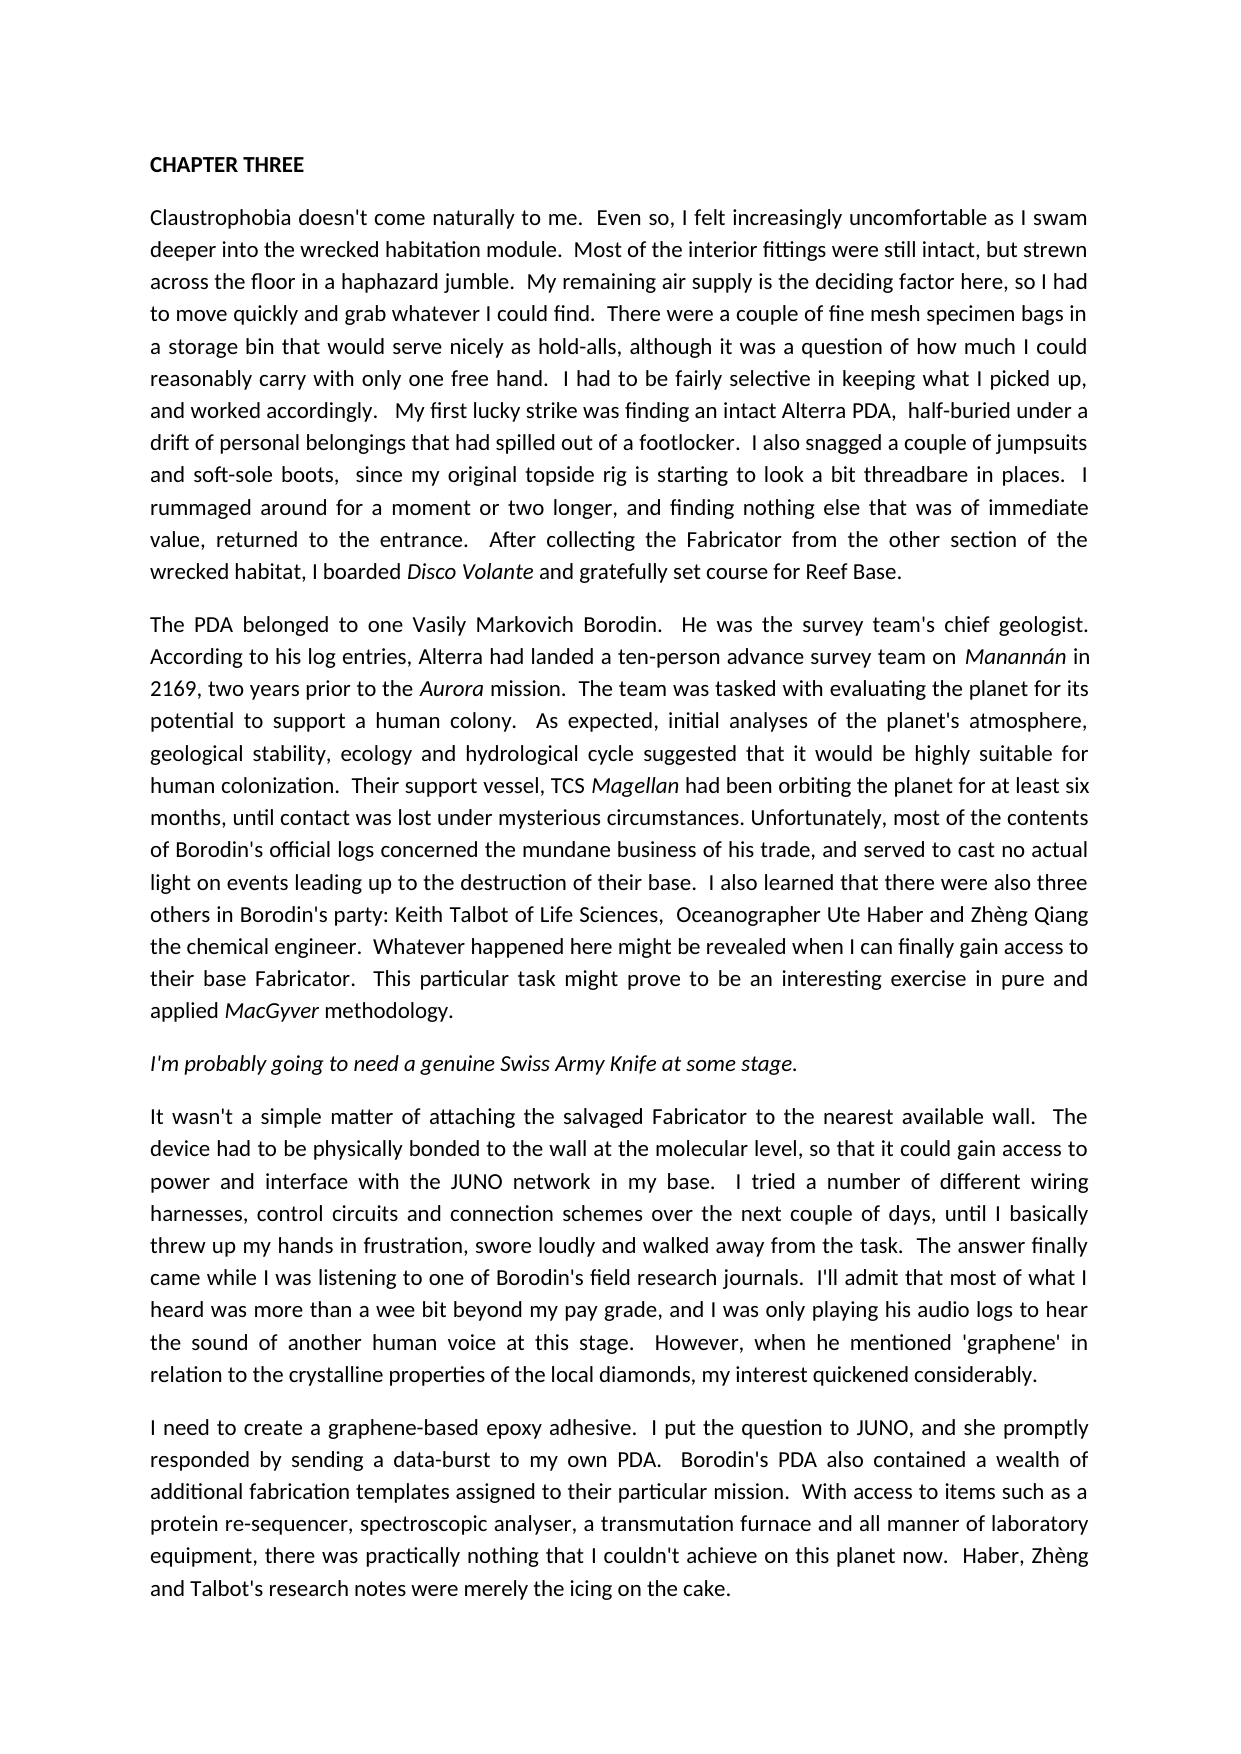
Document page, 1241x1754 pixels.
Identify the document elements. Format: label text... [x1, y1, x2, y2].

text I'm probably going to need a genuine Swiss Army Knife at some stage. [150, 1049, 1090, 1077]
text Claustrophobia doesn't come naturally to me. Even so, I felt increasingly uncomfortable as I swam deeper into the wrecked habitation module. Most of the interior fittings were still intact, but strewn across the floor in a haphazard jumble. My remaining air supply is the deciding factor here, so I had to move quickly and grab whatever I could find. There were a couple of fine mesh specimen bags in a storage bin that would serve nicely as hold-alls, although it was a question of how much I could reasonably carry with only one free hand. I had to be fairly selective in keeping what I picked up, and worked accordingly. My first lucky strike was finding an intact Alterra PDA, half-buried under a drift of personal belongings that had spilled out of a footlocker. I also snagged a couple of jumpsuits and soft-sole boots, since my original topside rig is starting to look a bit threadbare in places. I rummaged around for a moment or two longer, and finding nothing else that was of immediate value, returned to the entrance. After collecting the Fabricator from the other section of the wrecked habitat, I boarded Disco Volante and gratefully set course for Reef Base. [150, 203, 1090, 585]
text The PDA belonged to one Vasily Markovich Borodin. He was the survey team's chief geologist. According to his log entries, Alterra had landed a ten-person advance survey team on Manannán in 2169, two years prior to the Aurora mission. The team was tasked with evaluating the planet for its potential to support a human colony. As expected, initial analyses of the planet's atmosphere, geological stability, ecology and hydrological cycle suggested that it would be highly suitable for human colonization. Their support vessel, TCS Magellan had been orbiting the planet for at least six months, until contact was lost under mysterious circumstances. Unfortunately, most of the contents of Borodin's official logs concerned the mundane business of his trade, and served to cast no actual light on events leading up to the destruction of their base. I also learned that there were also three others in Borodin's party: Keith Talbot of Life Sciences, Oceanographer Ute Haber and Zhèng Qiang the chemical engineer. Whatever happened here might be revealed when I can finally gain access to their base Fabricator. This particular task might prove to be an interesting exercise in pure and applied MacGyver methodology. [150, 610, 1090, 1024]
text I need to create a graphene-based epoxy adhesive. I put the question to JUNO, and she promptly responded by sending a data-burst to my own PDA. Borodin's PDA also contained a wealth of additional fabrication templates assigned to their particular mission. With access to items such as a protein re-sequencer, spectroscopic analyser, a transmutation furnace and all manner of laboratory equipment, there was practically nothing that I couldn't achieve on this planet now. Haber, Zhèng and Talbot's research notes were merely the icing on the cake. [150, 1413, 1090, 1602]
text It wasn't a simple matter of attaching the salvaged Fabricator to the nearest available wall. The device had to be physically bonded to the wall at the molecular level, so that it could gain access to power and interface with the JUNO network in my base. I tried a number of different wiring harnesses, control circuits and connection schemes over the next couple of days, until I basically threw up my hands in frustration, swore loudly and walked away from the task. The answer finally came while I was listening to one of Borodin's field research journals. I'll admit that most of what I heard was more than a wee bit beyond my pay grade, and I was only playing his audio logs to hear the sound of another human voice at this stage. However, when he mentioned 'graphene' in relation to the crystalline properties of the local diamonds, my interest quickened considerably. [150, 1102, 1090, 1388]
text CHAPTER THREE [150, 150, 1090, 178]
